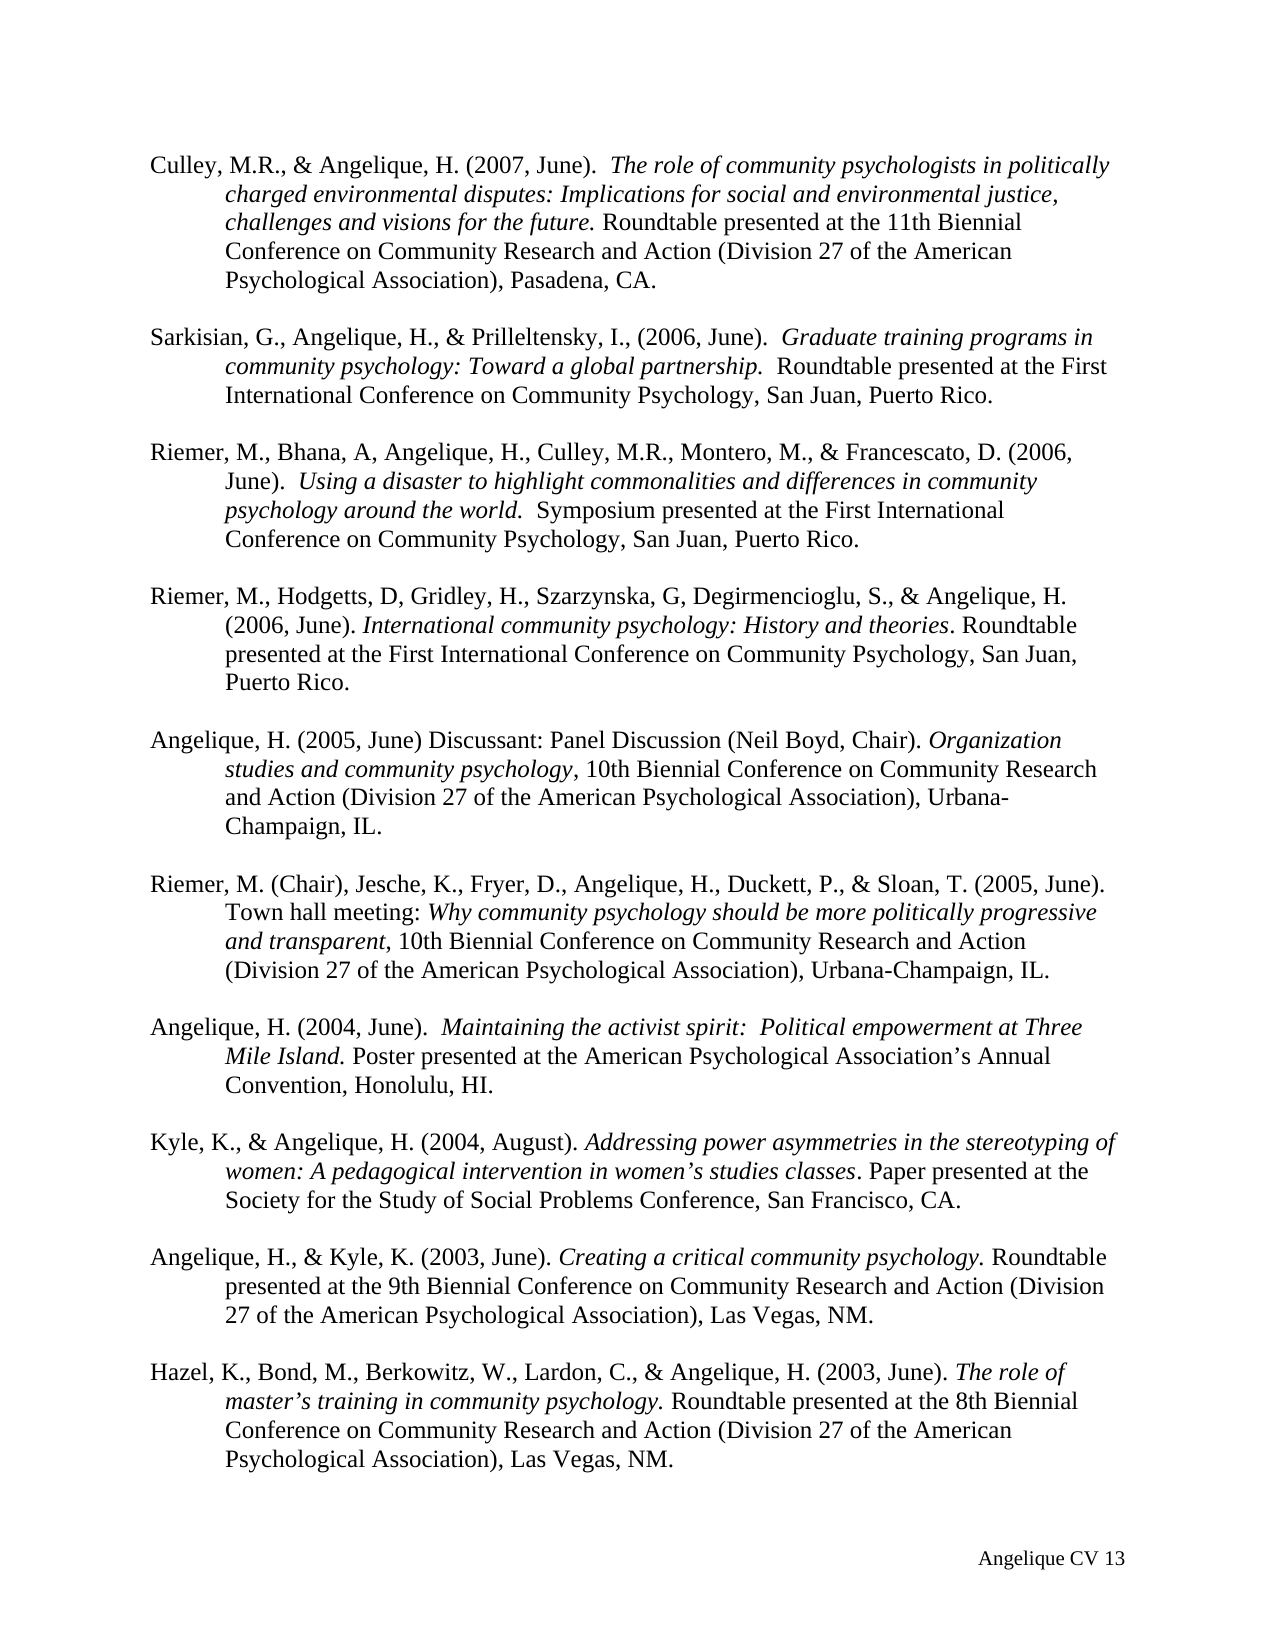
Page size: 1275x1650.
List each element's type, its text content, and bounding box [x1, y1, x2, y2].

text Angelique, H. (2004, June). Maintaining the activist spirit: Political empowerment at Three Mile Island. Poster presented at the American Psychological Association’s Annual Convention, Honolulu, HI. [150, 1012, 1125, 1099]
text Kyle, K., & Angelique, H. (2004, August). Addressing power asymmetries in the stereotyping of women: A pedagogical intervention in women’s studies classes. Paper presented at the Society for the Study of Social Problems Conference, San Francisco, CA. [150, 1127, 1125, 1214]
text Angelique, H., & Kyle, K. (2003, June). Creating a critical community psychology. Roundtable presented at the 9th Biennial Conference on Community Research and Action (Division 27 of the American Psychological Association), Las Vegas, NM. [150, 1242, 1125, 1329]
text Riemer, M., Bhana, A, Angelique, H., Culley, M.R., Montero, M., & Francescato, D. (2006, June). Using a disaster to highlight commonalities and differences in community psychology around the world. Symposium presented at the First International Conference on Community Psychology, San Juan, Puerto Rico. [150, 437, 1125, 552]
text Hazel, K., Bond, M., Berkowitz, W., Lardon, C., & Angelique, H. (2003, June). The role of master’s training in community psychology. Roundtable presented at the 8th Biennial Conference on Community Research and Action (Division 27 of the American Psychological Association), Las Vegas, NM. [150, 1357, 1125, 1472]
text Culley, M.R., & Angelique, H. (2007, June). The role of community psychologists in politically charged environmental disputes: Implications for social and environmental justice, challenges and visions for the future. Roundtable presented at the 11th Biennial Conference on Community Research and Action (Division 27 of the American Psychological Association), Pasadena, CA. [150, 150, 1125, 294]
text Riemer, M., Hodgetts, D, Gridley, H., Szarzynska, G, Degirmencioglu, S., & Angelique, H. (2006, June). International community psychology: History and theories. Roundtable presented at the First International Conference on Community Psychology, San Juan, Puerto Rico. [150, 581, 1125, 696]
text Riemer, M. (Chair), Jesche, K., Fryer, D., Angelique, H., Duckett, P., & Sloan, T. (2005, June). Town hall meeting: Why community psychology should be more politically progressive and transparent, 10th Biennial Conference on Community Research and Action (Division 27 of the American Psychological Association), Urbana-Champaign, IL. [150, 869, 1125, 984]
text Sarkisian, G., Angelique, H., & Prilleltensky, I., (2006, June). Graduate training programs in community psychology: Toward a global partnership. Roundtable presented at the First International Conference on Community Psychology, San Juan, Puerto Rico. [150, 322, 1125, 409]
text Angelique, H. (2005, June) Discussant: Panel Discussion (Neil Boyd, Chair). Organization studies and community psychology, 10th Biennial Conference on Community Research and Action (Division 27 of the American Psychological Association), Urbana-Champaign, IL. [150, 725, 1125, 840]
